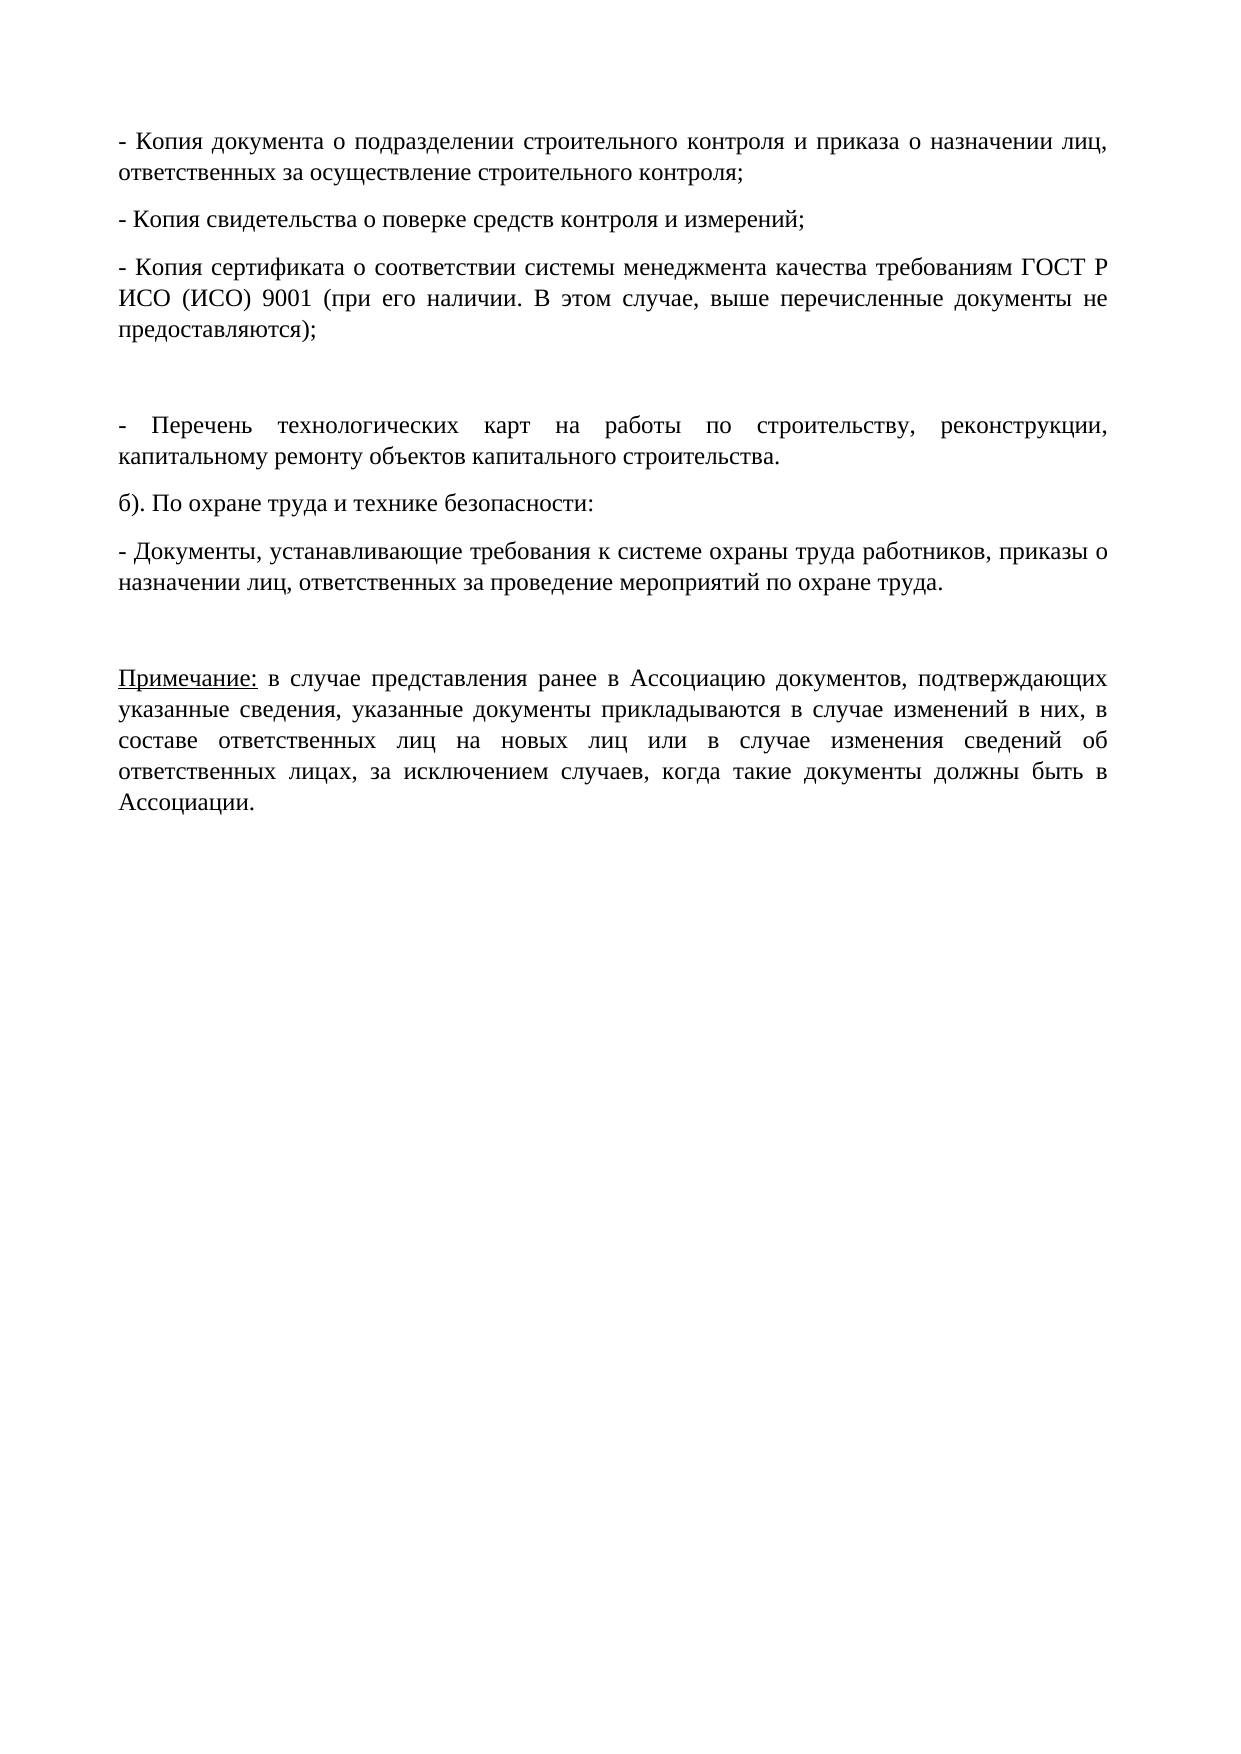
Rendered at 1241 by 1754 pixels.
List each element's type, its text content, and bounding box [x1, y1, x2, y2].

text Примечание: в случае представления ранее в Ассоциацию документов, подтверждающих указанные сведения, указанные документы прикладываются в случае изменений в них, в составе ответственных лиц на новых лиц или в случае изменения сведений об ответственных лицах, за исключением случаев, когда такие документы должны быть в Ассоциации. [118, 663, 1109, 816]
text - Копия свидетельства о поверке средств контроля и измерений; [118, 204, 1109, 233]
text б). По охране труда и технике безопасности: [118, 488, 1109, 517]
text - Перечень технологических карт на работы по строительству, реконструкции, капитальному ремонту объектов капитального строительства. [118, 410, 1109, 469]
text - Документы, устанавливающие требования к системе охраны труда работников, приказы о назначении лиц, ответственных за проведение мероприятий по охране труда. [118, 536, 1109, 596]
text - Копия сертификата о соответствии системы менеджмента качества требованиям ГОСТ Р ИСО (ИСО) 9001 (при его наличии. В этом случае, выше перечисленные документы не предоставляются); [118, 252, 1109, 343]
text - Копия документа о подразделении строительного контроля и приказа о назначении лиц, ответственных за осуществление строительного контроля; [118, 126, 1109, 186]
